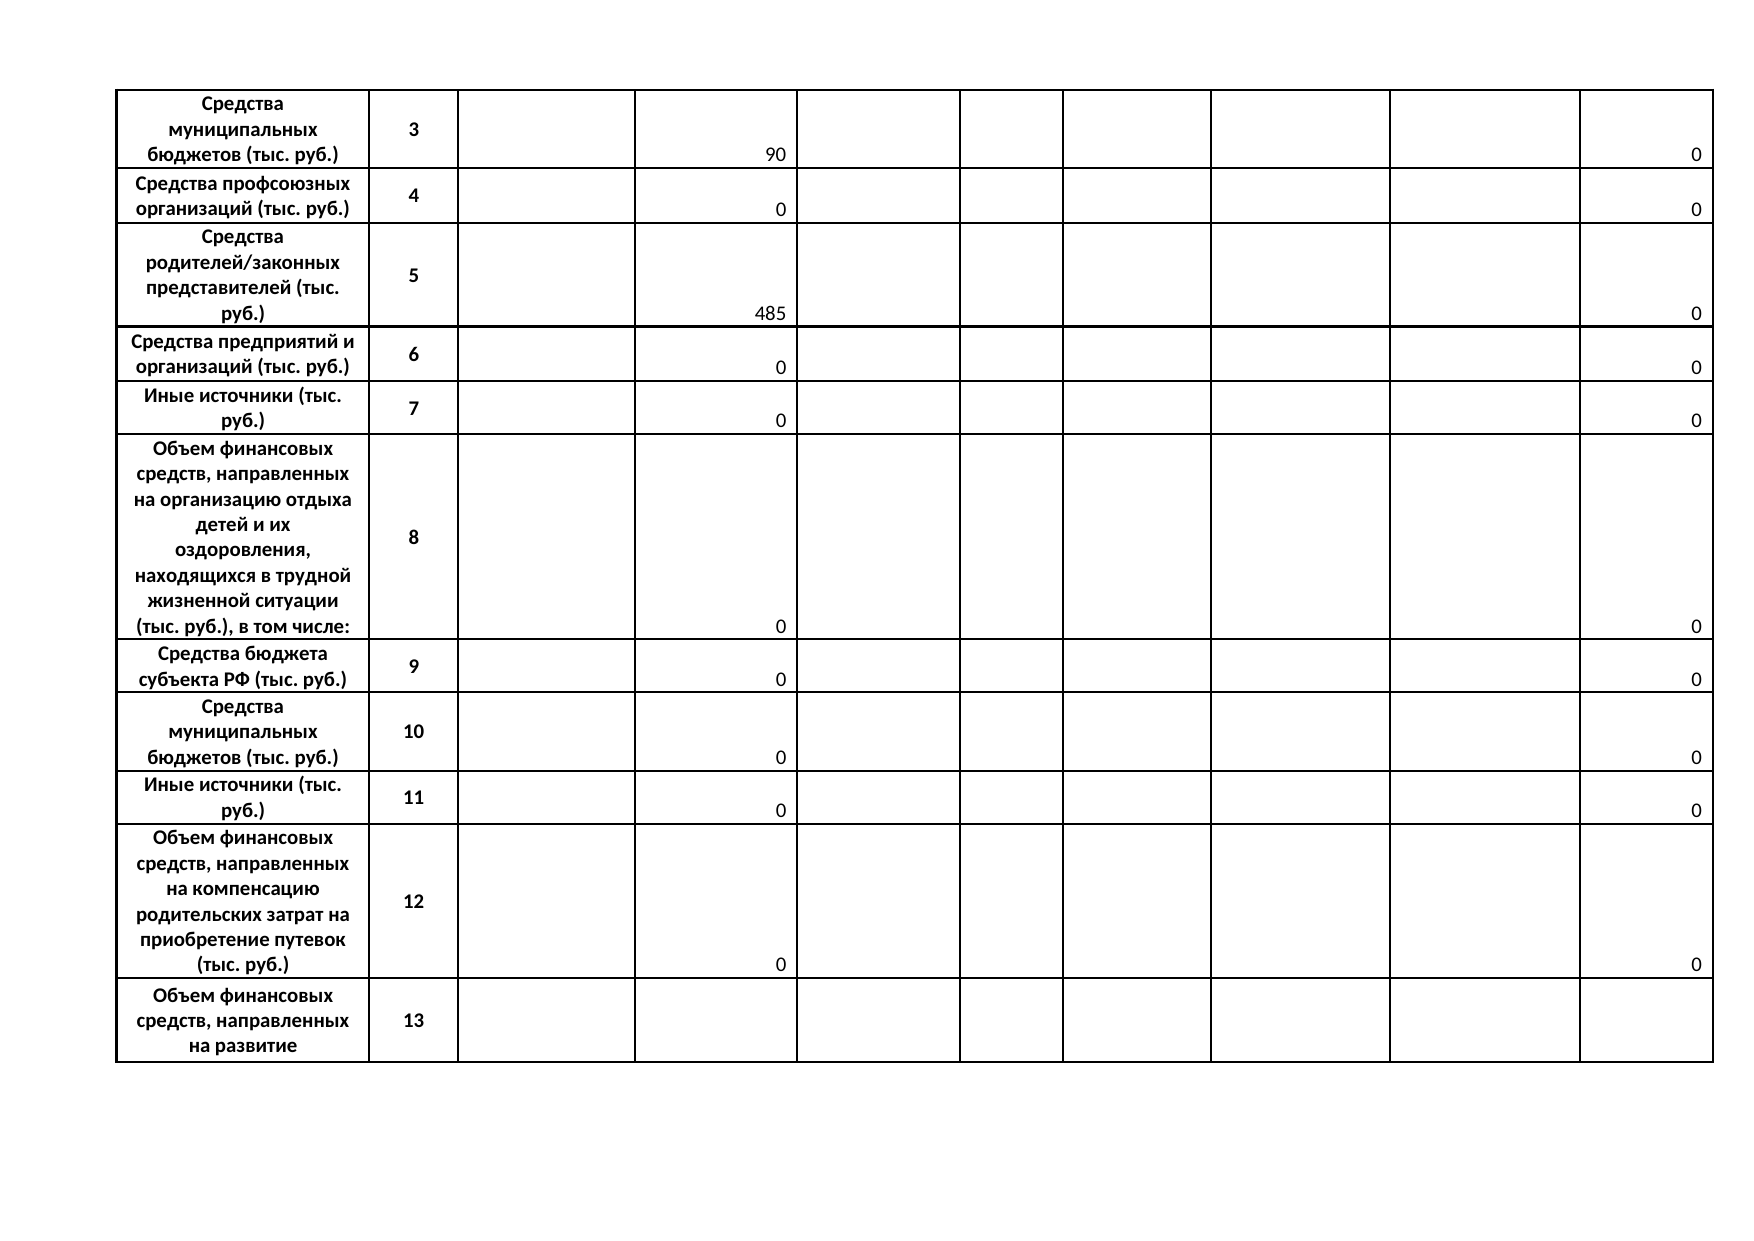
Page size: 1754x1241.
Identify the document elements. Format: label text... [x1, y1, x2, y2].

table_cell [1212, 435, 1389, 638]
table_cell [1391, 435, 1579, 638]
table_cell [961, 435, 1062, 638]
table_cell [1391, 693, 1579, 769]
table_cell 10 [370, 693, 457, 769]
table_cell [1212, 640, 1389, 691]
table_cell [961, 91, 1062, 167]
table_cell [1212, 825, 1389, 977]
table_cell [1212, 693, 1389, 769]
table_cell [1064, 224, 1210, 325]
table_cell 0 [636, 169, 796, 222]
table_cell [459, 979, 634, 1061]
table_cell 7 [370, 382, 457, 433]
table_cell [1212, 169, 1389, 222]
table_cell [798, 772, 959, 822]
table_cell 0 [636, 328, 796, 380]
table_cell [1391, 224, 1579, 325]
table_cell [798, 224, 959, 325]
table_cell 0 [636, 825, 796, 977]
table_cell 0 [1581, 224, 1712, 325]
table_cell [636, 979, 796, 1061]
table_cell [1064, 382, 1210, 433]
table_cell 0 [1581, 328, 1712, 380]
table_cell [459, 640, 634, 691]
table_cell [1064, 91, 1210, 167]
table_cell 0 [1581, 382, 1712, 433]
table_cell [1391, 328, 1579, 380]
table_cell 0 [1581, 91, 1712, 167]
table_cell 0 [1581, 772, 1712, 822]
table_cell 11 [370, 772, 457, 822]
table_cell Иные источники (тыс. руб.) [118, 382, 368, 433]
table_cell 3 [370, 91, 457, 167]
table_cell [1391, 979, 1579, 1061]
table_cell 485 [636, 224, 796, 325]
table_cell 0 [636, 693, 796, 769]
table_cell 12 [370, 825, 457, 977]
table_cell [1391, 825, 1579, 977]
table_cell 0 [636, 640, 796, 691]
table_cell [459, 382, 634, 433]
table_cell [1064, 825, 1210, 977]
table_cell [961, 979, 1062, 1061]
table_cell Объем финансовых средств, направленных на организацию отдыха детей и их оздоровления, находящихся в трудной жизненной ситуации (тыс. руб.), в том числе: [118, 435, 368, 638]
table_cell Средства предприятий и организаций (тыс. руб.) [118, 328, 368, 380]
table_cell [798, 640, 959, 691]
table_cell Средства муниципальных бюджетов (тыс. руб.) [118, 91, 368, 167]
table_cell 8 [370, 435, 457, 638]
table_cell 6 [370, 328, 457, 380]
table_cell Объем финансовых средств, направленных на компенсацию родительских затрат на приобретение путевок (тыс. руб.) [118, 825, 368, 977]
table_cell [1064, 640, 1210, 691]
table_cell [961, 328, 1062, 380]
table_cell 0 [1581, 640, 1712, 691]
table_cell [1212, 224, 1389, 325]
table_cell 0 [1581, 435, 1712, 638]
table_cell 13 [370, 979, 457, 1061]
table_cell 5 [370, 224, 457, 325]
table_cell 0 [636, 382, 796, 433]
table_cell Средства муниципальных бюджетов (тыс. руб.) [118, 693, 368, 769]
table_cell [961, 224, 1062, 325]
table_cell Иные источники (тыс. руб.) [118, 772, 368, 822]
table_cell 0 [636, 435, 796, 638]
table_cell [1391, 169, 1579, 222]
table_cell [459, 693, 634, 769]
table_cell [1391, 91, 1579, 167]
table_cell [1212, 91, 1389, 167]
table_cell [1064, 772, 1210, 822]
table_cell Средства родителей/законных представителей (тыс. руб.) [118, 224, 368, 325]
table_cell [798, 328, 959, 380]
table_cell [798, 91, 959, 167]
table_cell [118, 979, 368, 1061]
table_cell [1391, 382, 1579, 433]
table_cell [961, 169, 1062, 222]
table_cell 4 [370, 169, 457, 222]
table_cell [798, 979, 959, 1061]
table_cell [459, 91, 634, 167]
table_cell [1212, 328, 1389, 380]
table_cell Средства бюджета субъекта РФ (тыс. руб.) [118, 640, 368, 691]
table_cell [961, 382, 1062, 433]
table_cell [459, 435, 634, 638]
table_cell [1212, 382, 1389, 433]
table_cell [1212, 979, 1389, 1061]
table_cell 0 [636, 772, 796, 822]
table_cell [459, 825, 634, 977]
table_cell [961, 825, 1062, 977]
table_cell [1064, 169, 1210, 222]
table_cell 0 [1581, 693, 1712, 769]
table_cell 0 [1581, 825, 1712, 977]
table_cell [798, 382, 959, 433]
table_cell [459, 772, 634, 822]
table_cell [1064, 435, 1210, 638]
table_cell [1064, 979, 1210, 1061]
table_cell [1581, 979, 1712, 1061]
table_cell [798, 435, 959, 638]
table_cell Средства профсоюзных организаций (тыс. руб.) [118, 169, 368, 222]
table_cell [1391, 772, 1579, 822]
table_cell 9 [370, 640, 457, 691]
table_cell 0 [1581, 169, 1712, 222]
table_cell [1391, 640, 1579, 691]
table_cell [459, 224, 634, 325]
table_cell [1212, 772, 1389, 822]
table_cell [798, 169, 959, 222]
table_cell [961, 693, 1062, 769]
table_cell 90 [636, 91, 796, 167]
table_cell [1064, 693, 1210, 769]
table_cell [459, 328, 634, 380]
table_cell [961, 640, 1062, 691]
table_cell [798, 693, 959, 769]
table_cell [961, 772, 1062, 822]
table_cell [1064, 328, 1210, 380]
table_cell [459, 169, 634, 222]
table_cell [798, 825, 959, 977]
